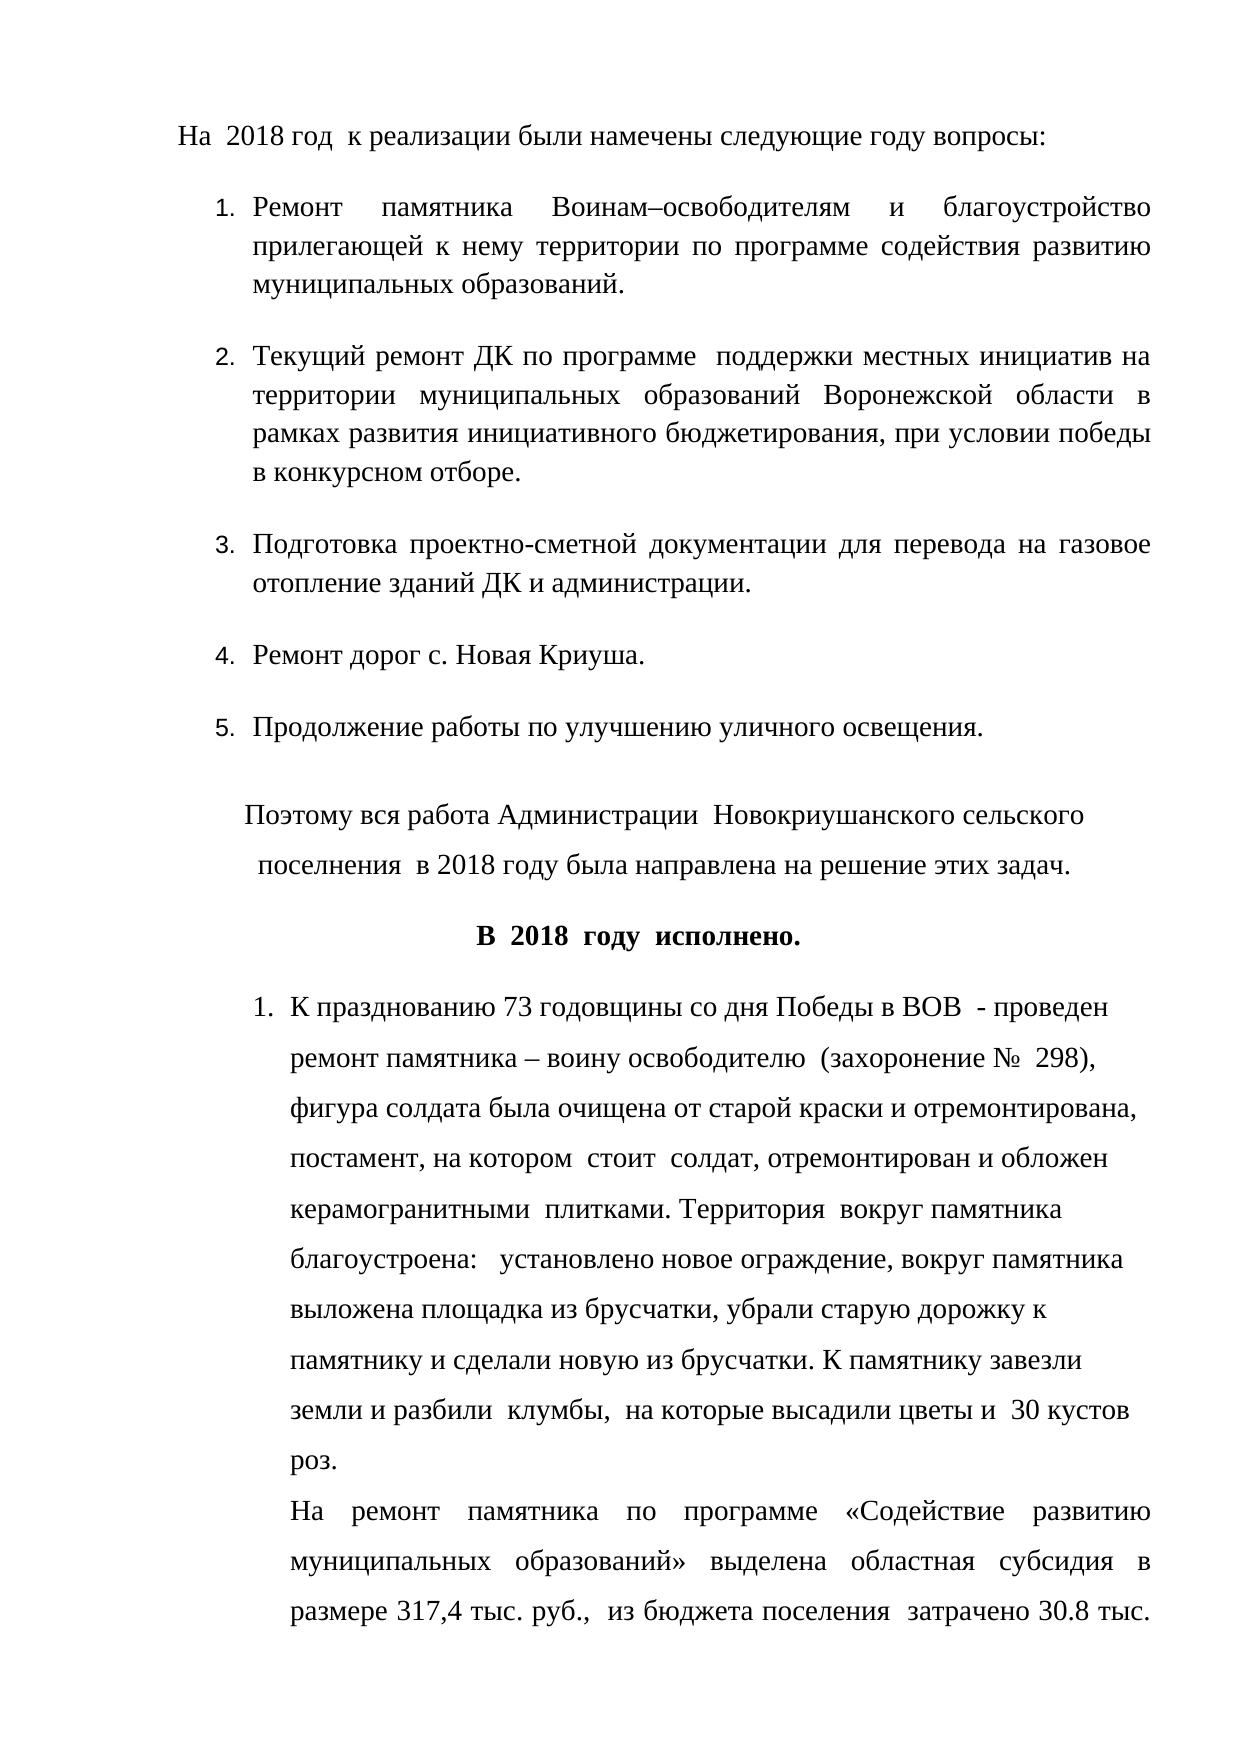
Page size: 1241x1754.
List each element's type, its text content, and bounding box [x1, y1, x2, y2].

text Поэтому вся работа Администрации Новокриушанского сельского поселнения в 2018 году была направлена на решение этих задач. [177, 797, 1152, 881]
text На 2018 год к реализации были намечены следующие году вопросы: [177, 118, 1152, 152]
list Текущий ремонт ДК по программе поддержки местных инициатив на территории муниципальных образований Воронежской области в рамках развития инициативного бюджетирования, при условии победы в конкурсном отборе. [215, 338, 1152, 488]
text В 2018 году исполнено. [177, 918, 1152, 952]
list Продолжение работы по улучшению уличного освещения. [215, 709, 1152, 742]
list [290, 1493, 1152, 1627]
list К празднованию 73 годовщины со дня Победы в ВОВ - проведен ремонт памятника – воину освободителю (захоронение № 298), фигура солдата была очищена от старой краски и отремонтирована, постамент, на котором стоит солдат, отремонтирован и обложен керамогранитными плитками. Территория вокруг памятника благоустроена: установлено новое ограждение, вокруг памятника выложена площадка из брусчатки, убрали старую дорожку к памятнику и сделали новую из брусчатки. К памятнику завезли земли и разбили клумбы, на которые высадили цветы и 30 кустов роз. [252, 989, 1152, 1476]
list Подготовка проектно-сметной документации для перевода на газовое отопление зданий ДК и администрации. [215, 526, 1152, 598]
list Ремонт дорог с. Новая Криуша. [215, 637, 1152, 670]
list Ремонт памятника Воинам–освободителям и благоустройство прилегающей к нему территории по программе содействия развитию муниципальных образований. [215, 189, 1152, 300]
